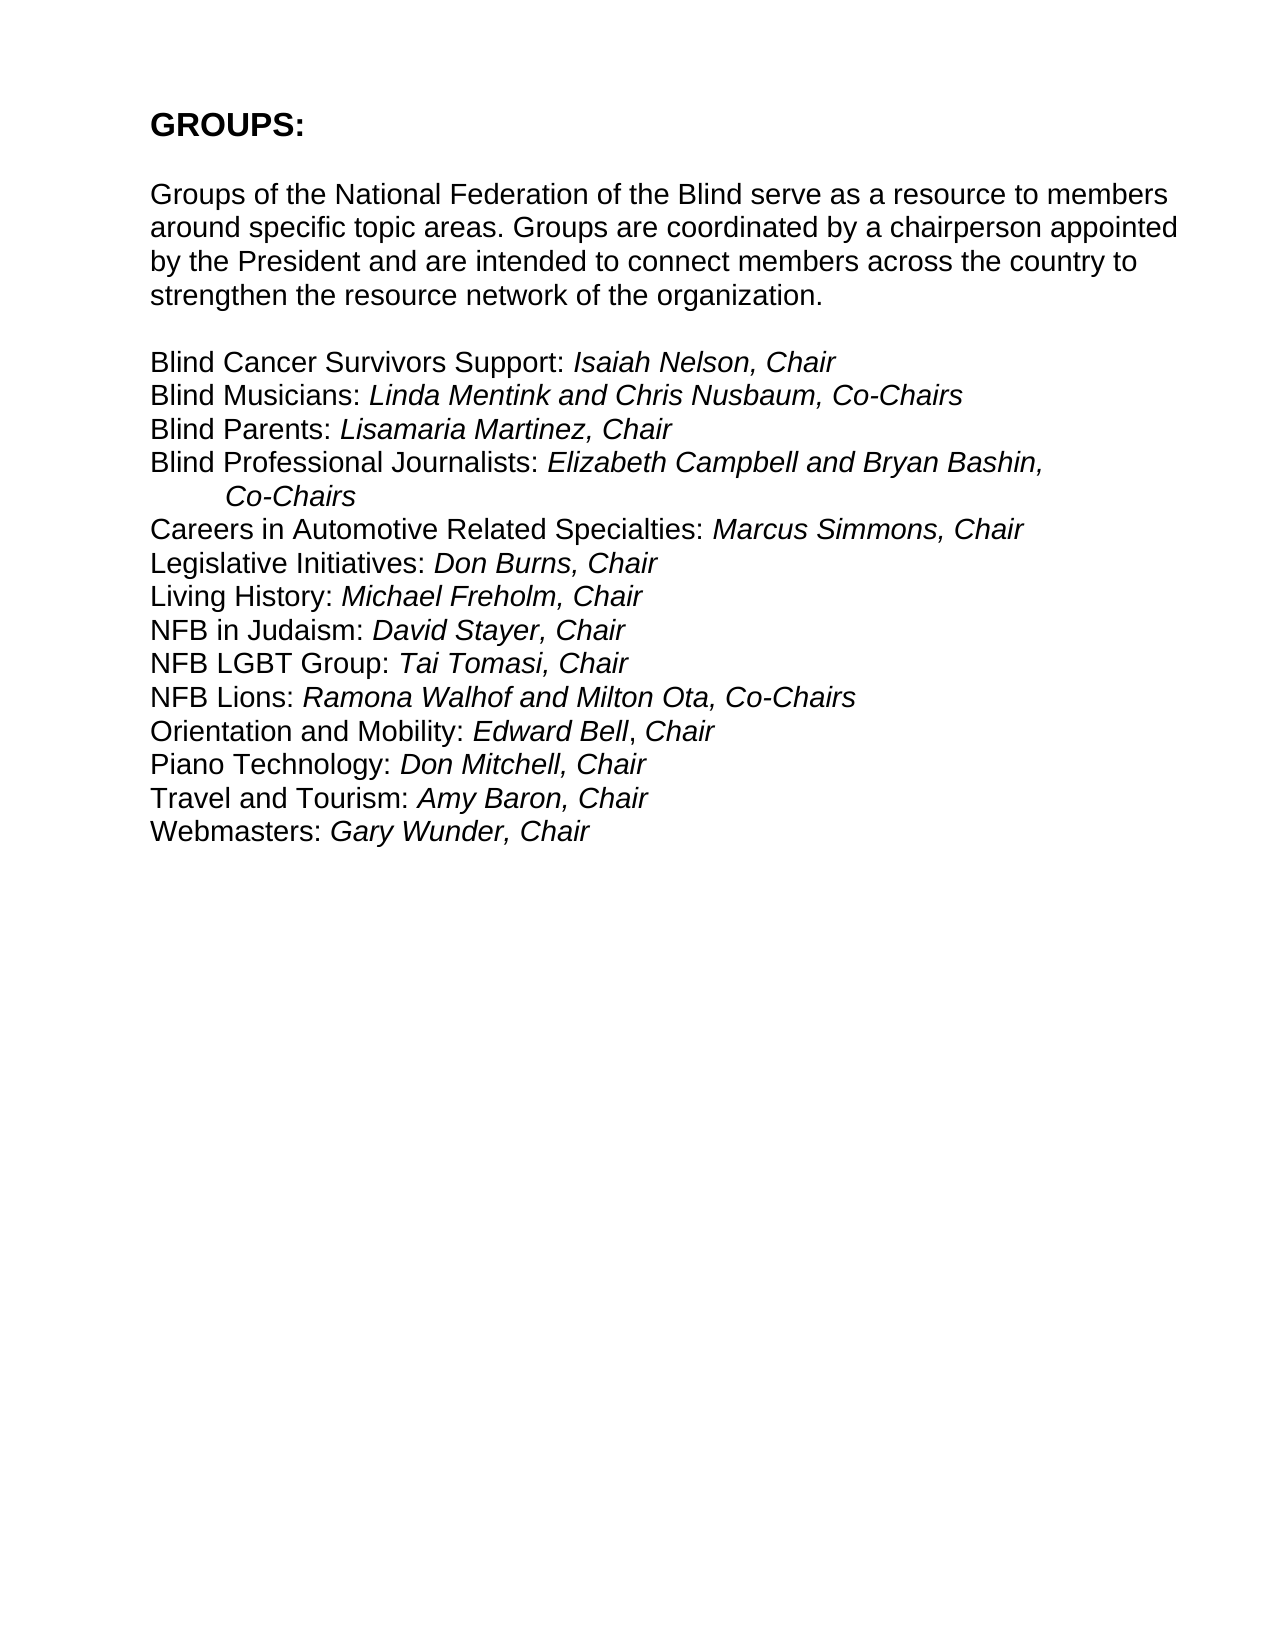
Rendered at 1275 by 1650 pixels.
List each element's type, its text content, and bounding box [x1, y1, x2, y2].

text Legislative Initiatives: Don Burns, Chair [150, 546, 1200, 579]
text Piano Technology: Don Mitchell, Chair [150, 747, 1200, 781]
text Orientation and Mobility: Edward Bell, Chair [150, 714, 1200, 747]
text Living History: Michael Freholm, Chair [150, 579, 1200, 613]
text NFB in Judaism: David Stayer, Chair [150, 613, 1200, 647]
text Co-Chairs [225, 479, 1200, 512]
text Webmasters: Gary Wunder, Chair [150, 814, 1200, 848]
text Blind Parents: Lisamaria Martinez, Chair [150, 412, 1200, 445]
text Blind Musicians: Linda Mentink and Chris Nusbaum, Co-Chairs [150, 378, 1200, 412]
text NFB LGBT Group: Tai Tomasi, Chair [150, 647, 1200, 680]
text Travel and Tourism: Amy Baron, Chair [150, 781, 1200, 814]
text Blind Professional Journalists: Elizabeth Campbell and Bryan Bashin, [150, 445, 1200, 479]
text Groups of the National Federation of the Blind serve as a resource to members around specific topic areas. Groups are coordinated by a chairperson appointed by the President and are intended to connect members across the country to strengthen the resource network of the organization. [150, 177, 1200, 311]
subtitle GROUPS: [150, 105, 1200, 143]
text Careers in Automotive Related Specialties: Marcus Simmons, Chair [150, 512, 1200, 546]
text NFB Lions: Ramona Walhof and Milton Ota, Co-Chairs [150, 680, 1200, 714]
text Blind Cancer Survivors Support: Isaiah Nelson, Chair [150, 345, 1200, 378]
